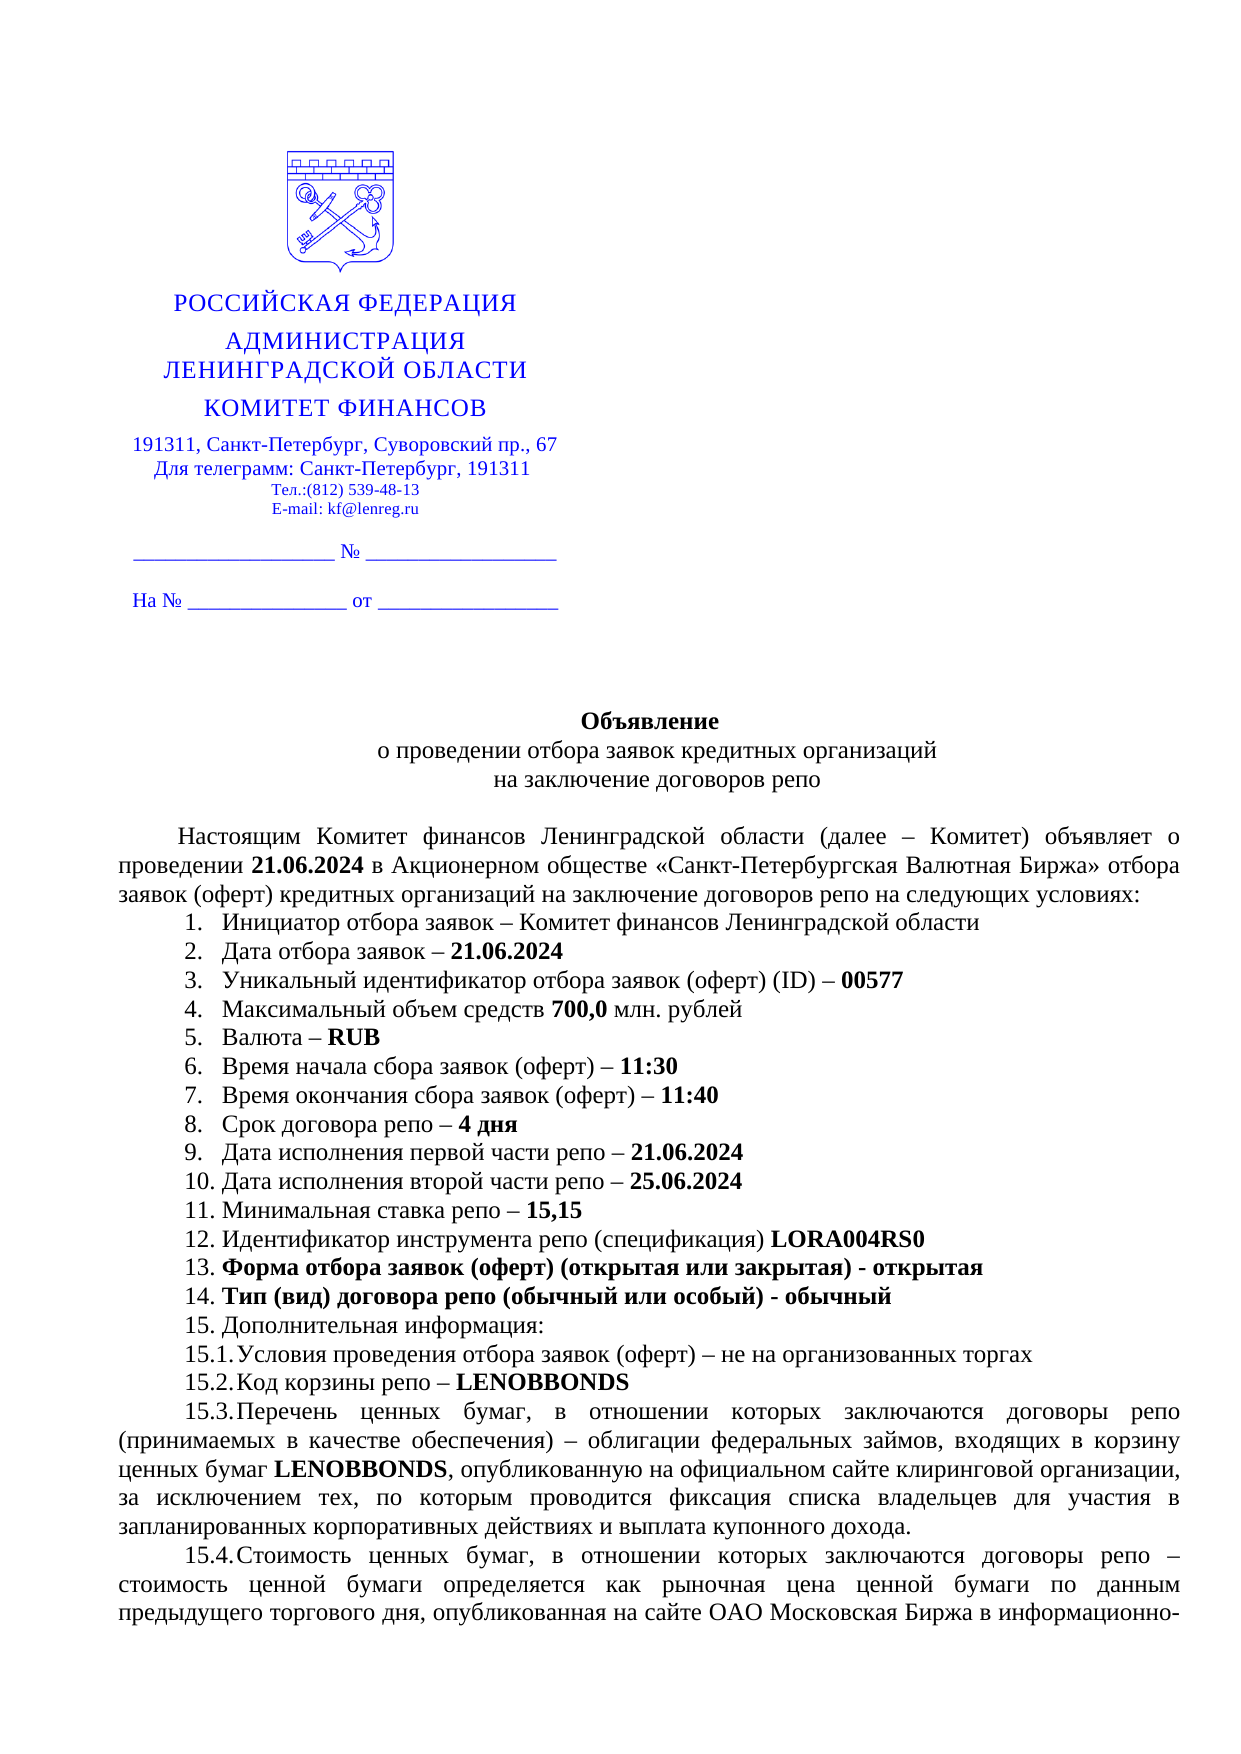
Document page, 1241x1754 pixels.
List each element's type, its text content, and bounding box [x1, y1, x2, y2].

list Инициатор отбора заявок – Комитет финансов Ленинградской области [177, 907, 1181, 936]
list Условия проведения отбора заявок (оферт) – не на организованных торгах [177, 1339, 1181, 1367]
list Дата исполнения второй части репо – 25.06.2024 [177, 1166, 1181, 1195]
list Дата исполнения первой части репо – 21.06.2024 [177, 1137, 1181, 1166]
text Объявление [118, 706, 1181, 735]
picture [216, 150, 464, 273]
list Код корзины репо – LENOBBONDS [177, 1367, 1181, 1396]
list Минимальная ставка репо – 15,15 [177, 1195, 1181, 1224]
list Максимальный объем средств 700,0 млн. рублей [177, 994, 1181, 1022]
list Дополнительная информация: [177, 1310, 1181, 1339]
table_header РОССИЙСКАЯ ФЕДЕРАЦИЯ АДМИНИСТРАЦИЯ ЛЕНИНГРАДСКОЙ ОБЛАСТИ КОМИТЕТ ФИНАНСОВ 191311, Санкт-Петербург, Суворовский пр., 67 Для телеграмм: Санкт-Петербург, 191311 Тел.:(812) 539-48-13 E-mail: kf@lenreg.ru ___________________ № __________________ На № _______________ от _________________ [107, 118, 583, 669]
text о проведении отбора заявок кредитных организаций [118, 735, 1196, 764]
list Срок договора репо – 4 дня [177, 1109, 1181, 1137]
list Время окончания сбора заявок (оферт) – 11:40 [177, 1080, 1181, 1109]
list Тип (вид) договора репо (обычный или особый) - обычный [177, 1281, 1181, 1310]
text Настоящим Комитет финансов Ленинградской области (далее – Комитет) объявляет о проведении 21.06.2024 в Акционерном обществе «Санкт-Петербургская Валютная Биржа» отбора заявок (оферт) кредитных организаций на заключение договоров репо на следующих условиях: [118, 821, 1181, 907]
list Время начала сбора заявок (оферт) – 11:30 [177, 1051, 1181, 1080]
list Форма отбора заявок (оферт) (открытая или закрытая) - открытая [177, 1252, 1181, 1281]
list Уникальный идентификатор отбора заявок (оферт) (ID) – 00577 [177, 965, 1181, 994]
list Валюта – RUB [177, 1022, 1181, 1051]
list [118, 1540, 1181, 1626]
list Дата отбора заявок – 21.06.2024 [177, 936, 1181, 965]
list Идентификатор инструмента репо (спецификация) LORA004RS0 [177, 1224, 1181, 1252]
text на заключение договоров репо [118, 764, 1196, 792]
list Перечень ценных бумаг, в отношении которых заключаются договоры репо (принимаемых в качестве обеспечения) – облигации федеральных займов, входящих в корзину ценных бумаг LENOBBONDS, опубликованную на официальном сайте клиринговой организации, за исключением тех, по которым проводится фиксация списка владельцев для участия в запланированных корпоративных действиях и выплата купонного дохода. [118, 1396, 1181, 1540]
